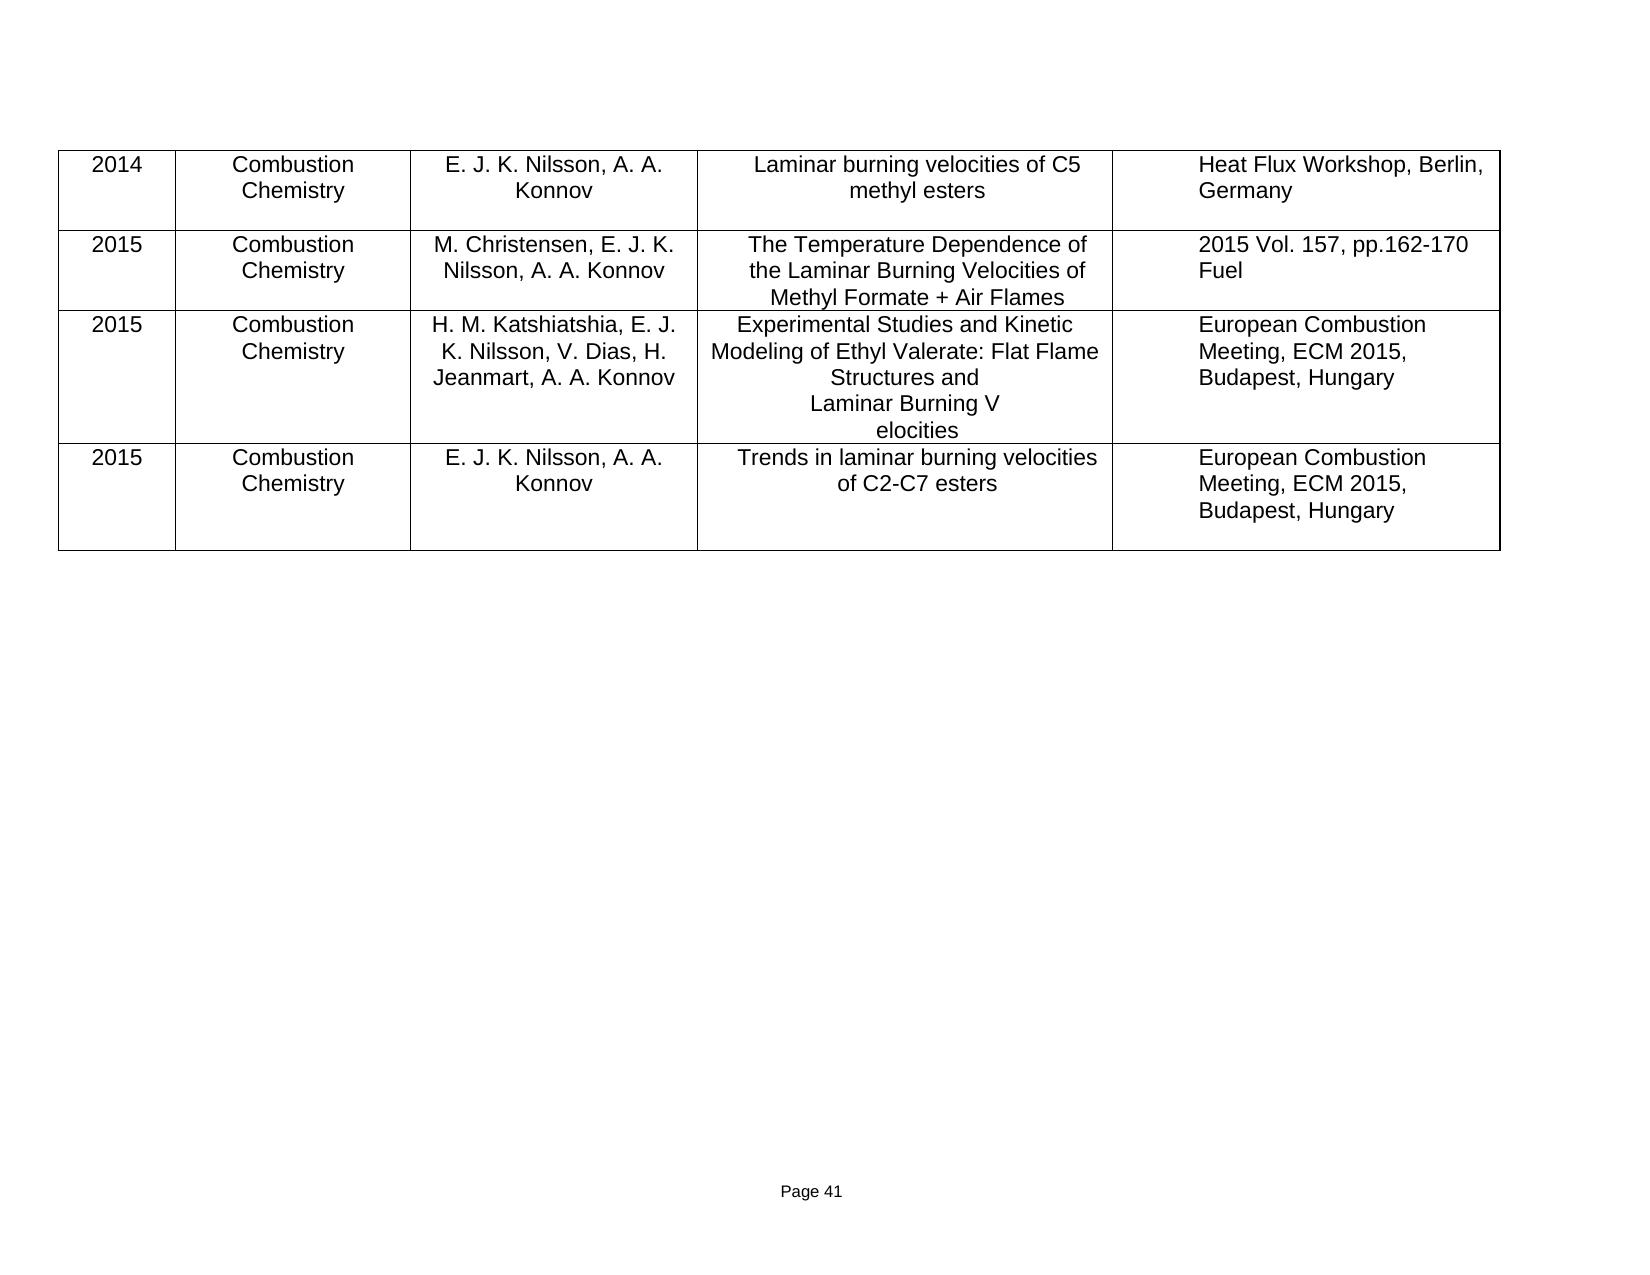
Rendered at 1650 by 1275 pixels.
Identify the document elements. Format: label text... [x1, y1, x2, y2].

table_cell European Combustion Meeting, ECM 2015, Budapest, Hungary [1113, 444, 1499, 549]
table_cell Heat Flux Workshop, Berlin, Germany [1113, 151, 1499, 230]
table_cell Combustion Chemistry [176, 231, 410, 310]
table_cell Experimental Studies and Kinetic Modeling of Ethyl Valerate: Flat Flame Structures and Laminar Burning V elocities [698, 311, 1112, 443]
table_cell M. Christensen, E. J. K. Nilsson, A. A. Konnov [411, 231, 697, 310]
table_cell E. J. K. Nilsson, A. A. Konnov [411, 151, 697, 230]
table_cell Combustion Chemistry [176, 444, 410, 549]
table_cell European Combustion Meeting, ECM 2015, Budapest, Hungary [1113, 311, 1499, 443]
table_cell 2015 [59, 231, 175, 310]
table_cell The Temperature Dependence of the Laminar Burning Velocities of Methyl Formate + Air Flames [698, 231, 1112, 310]
table_cell 2015 [59, 444, 175, 549]
table_cell H. M. Katshiatshia, E. J. K. Nilsson, V. Dias, H. Jeanmart, A. A. Konnov [411, 311, 697, 443]
table_cell E. J. K. Nilsson, A. A. Konnov [411, 444, 697, 549]
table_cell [176, 151, 410, 230]
table_cell Trends in laminar burning velocities of C2-C7 esters [698, 444, 1112, 549]
table_cell 2015 [59, 311, 175, 443]
table_cell Laminar burning velocities of C5 methyl esters [698, 151, 1112, 230]
table_cell Combustion Chemistry [176, 311, 410, 443]
table_cell 2015 Vol. 157, pp.162-170 Fuel [1113, 231, 1499, 310]
table_cell 2014 [59, 151, 175, 230]
